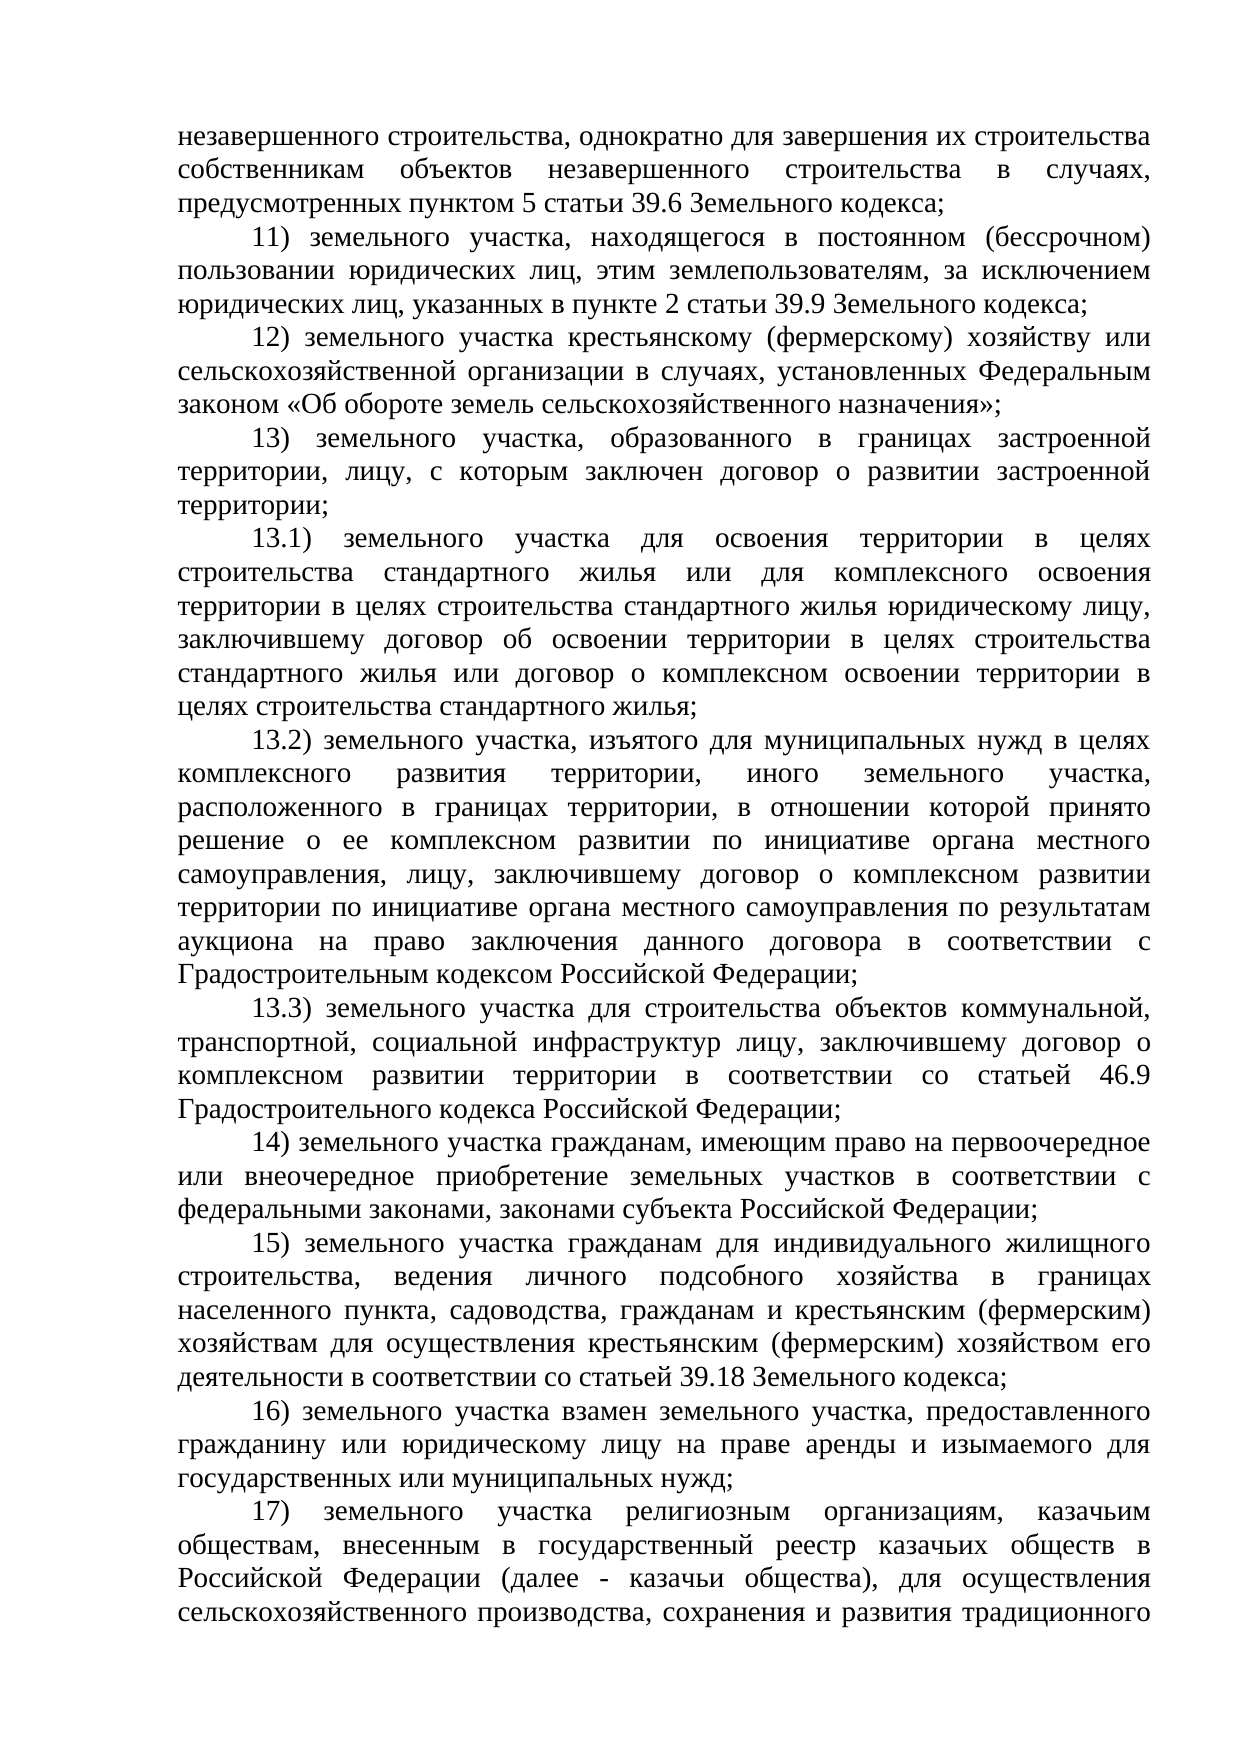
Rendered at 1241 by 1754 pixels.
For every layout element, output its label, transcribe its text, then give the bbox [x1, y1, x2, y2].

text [177, 118, 1152, 219]
text 13.3) земельного участка для строительства объектов коммунальной, транспортной, социальной инфраструктур лицу, заключившему договор о комплексном развитии территории в соответствии со статьей 46.9 Градостроительного кодекса Российской Федерации; [177, 990, 1152, 1124]
text 11) земельного участка, находящегося в постоянном (бессрочном) пользовании юридических лиц, этим землепользователям, за исключением юридических лиц, указанных в пункте 2 статьи 39.9 Земельного кодекса; [177, 219, 1152, 319]
text 12) земельного участка крестьянскому (фермерскому) хозяйству или сельскохозяйственной организации в случаях, установленных Федеральным законом «Об обороте земель сельскохозяйственного назначения»; [177, 319, 1152, 420]
text 13.2) земельного участка, изъятого для муниципальных нужд в целях комплексного развития территории, иного земельного участка, расположенного в границах территории, в отношении которой принято решение о ее комплексном развитии по инициативе органа местного самоуправления, лицу, заключившему договор о комплексном развитии территории по инициативе органа местного самоуправления по результатам аукциона на право заключения данного договора в соответствии с Градостроительным кодексом Российской Федерации; [177, 722, 1152, 990]
text 15) земельного участка гражданам для индивидуального жилищного строительства, ведения личного подсобного хозяйства в границах населенного пункта, садоводства, гражданам и крестьянским (фермерским) хозяйствам для осуществления крестьянским (фермерским) хозяйством его деятельности в соответствии со статьей 39.18 Земельного кодекса; [177, 1225, 1152, 1393]
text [177, 1493, 1152, 1627]
text 16) земельного участка взамен земельного участка, предоставленного гражданину или юридическому лицу на праве аренды и изымаемого для государственных или муниципальных нужд; [177, 1393, 1152, 1493]
text 14) земельного участка гражданам, имеющим право на первоочередное или внеочередное приобретение земельных участков в соответствии с федеральными законами, законами субъекта Российской Федерации; [177, 1124, 1152, 1225]
text 13) земельного участка, образованного в границах застроенной территории, лицу, с которым заключен договор о развитии застроенной территории; [177, 420, 1152, 521]
text 13.1) земельного участка для освоения территории в целях строительства стандартного жилья или для комплексного освоения территории в целях строительства стандартного жилья юридическому лицу, заключившему договор об освоении территории в целях строительства стандартного жилья или договор о комплексном освоении территории в целях строительства стандартного жилья; [177, 521, 1152, 722]
